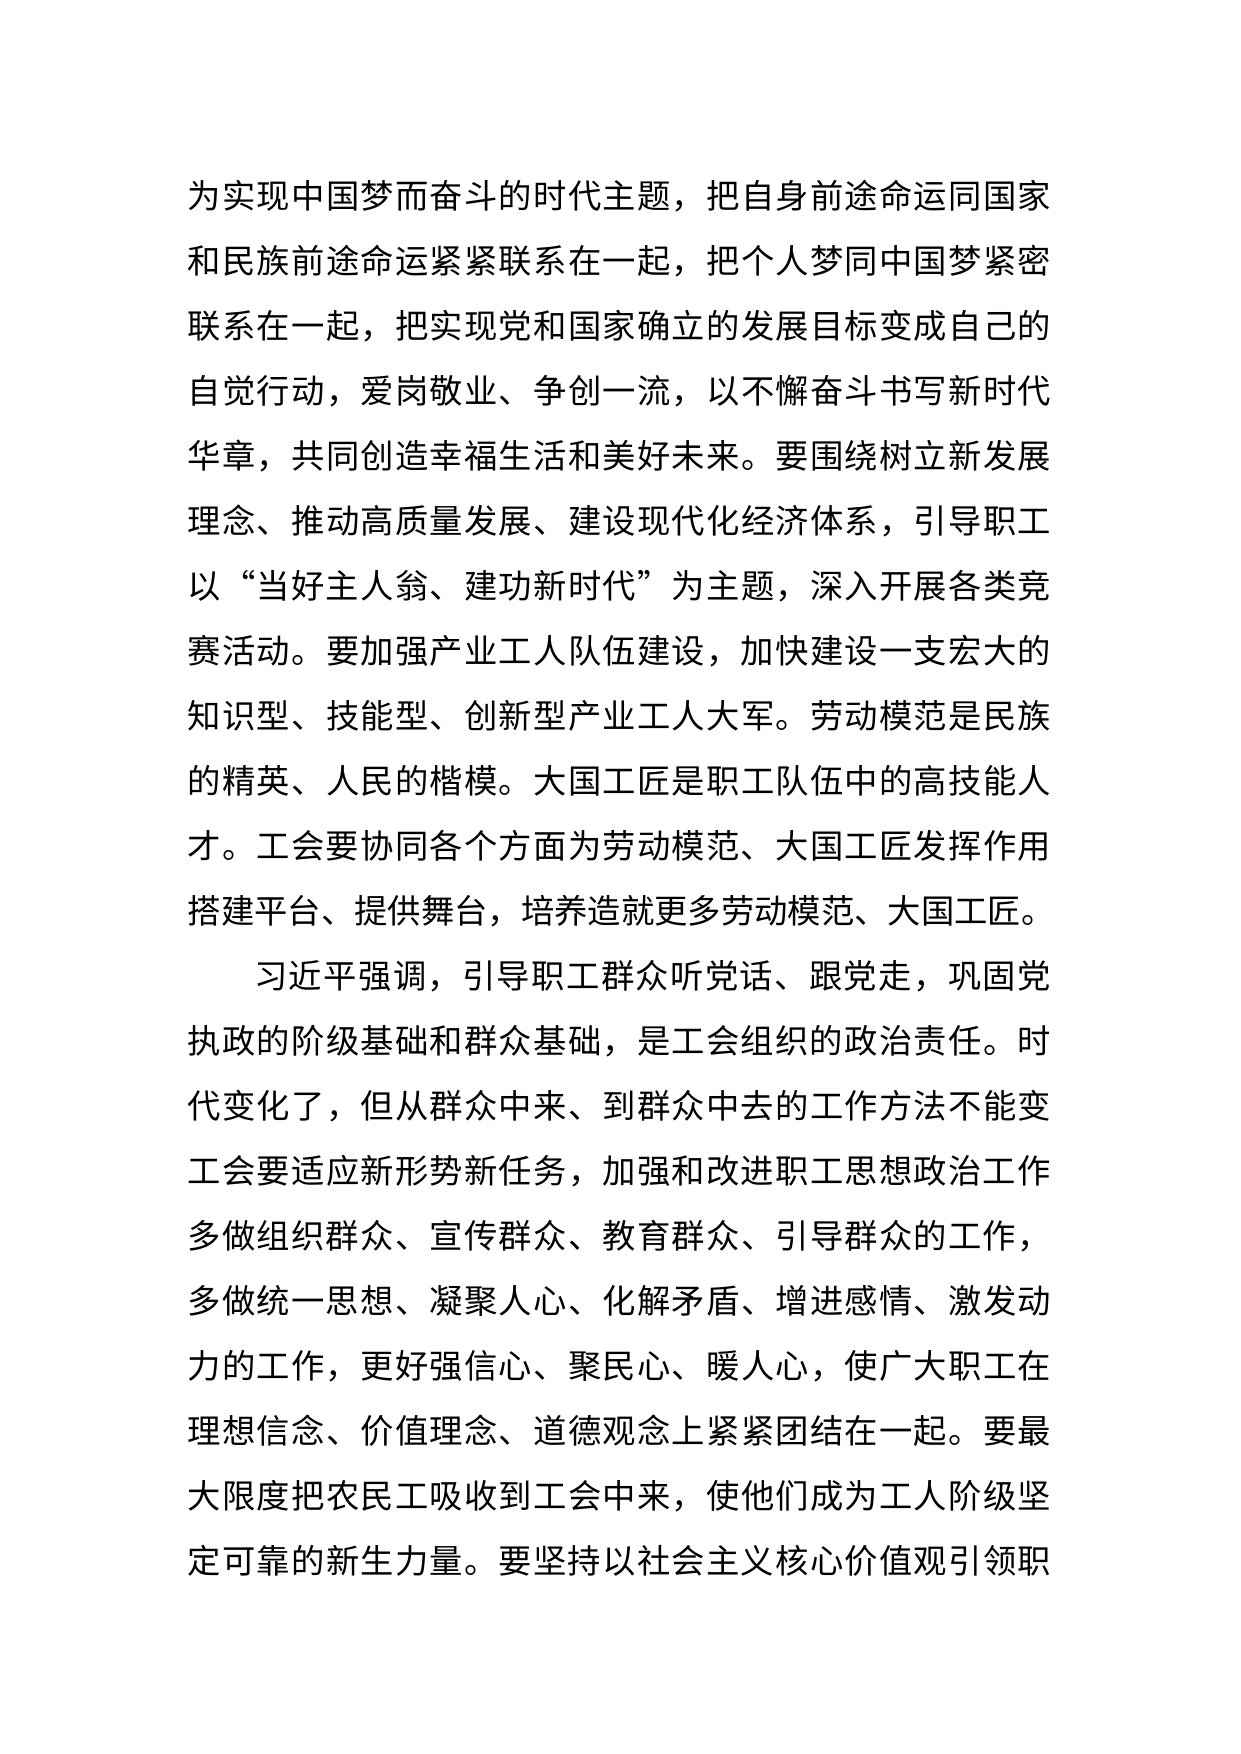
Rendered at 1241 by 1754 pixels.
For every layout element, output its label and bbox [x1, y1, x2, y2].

text [187, 942, 1053, 1592]
text [187, 162, 1053, 942]
